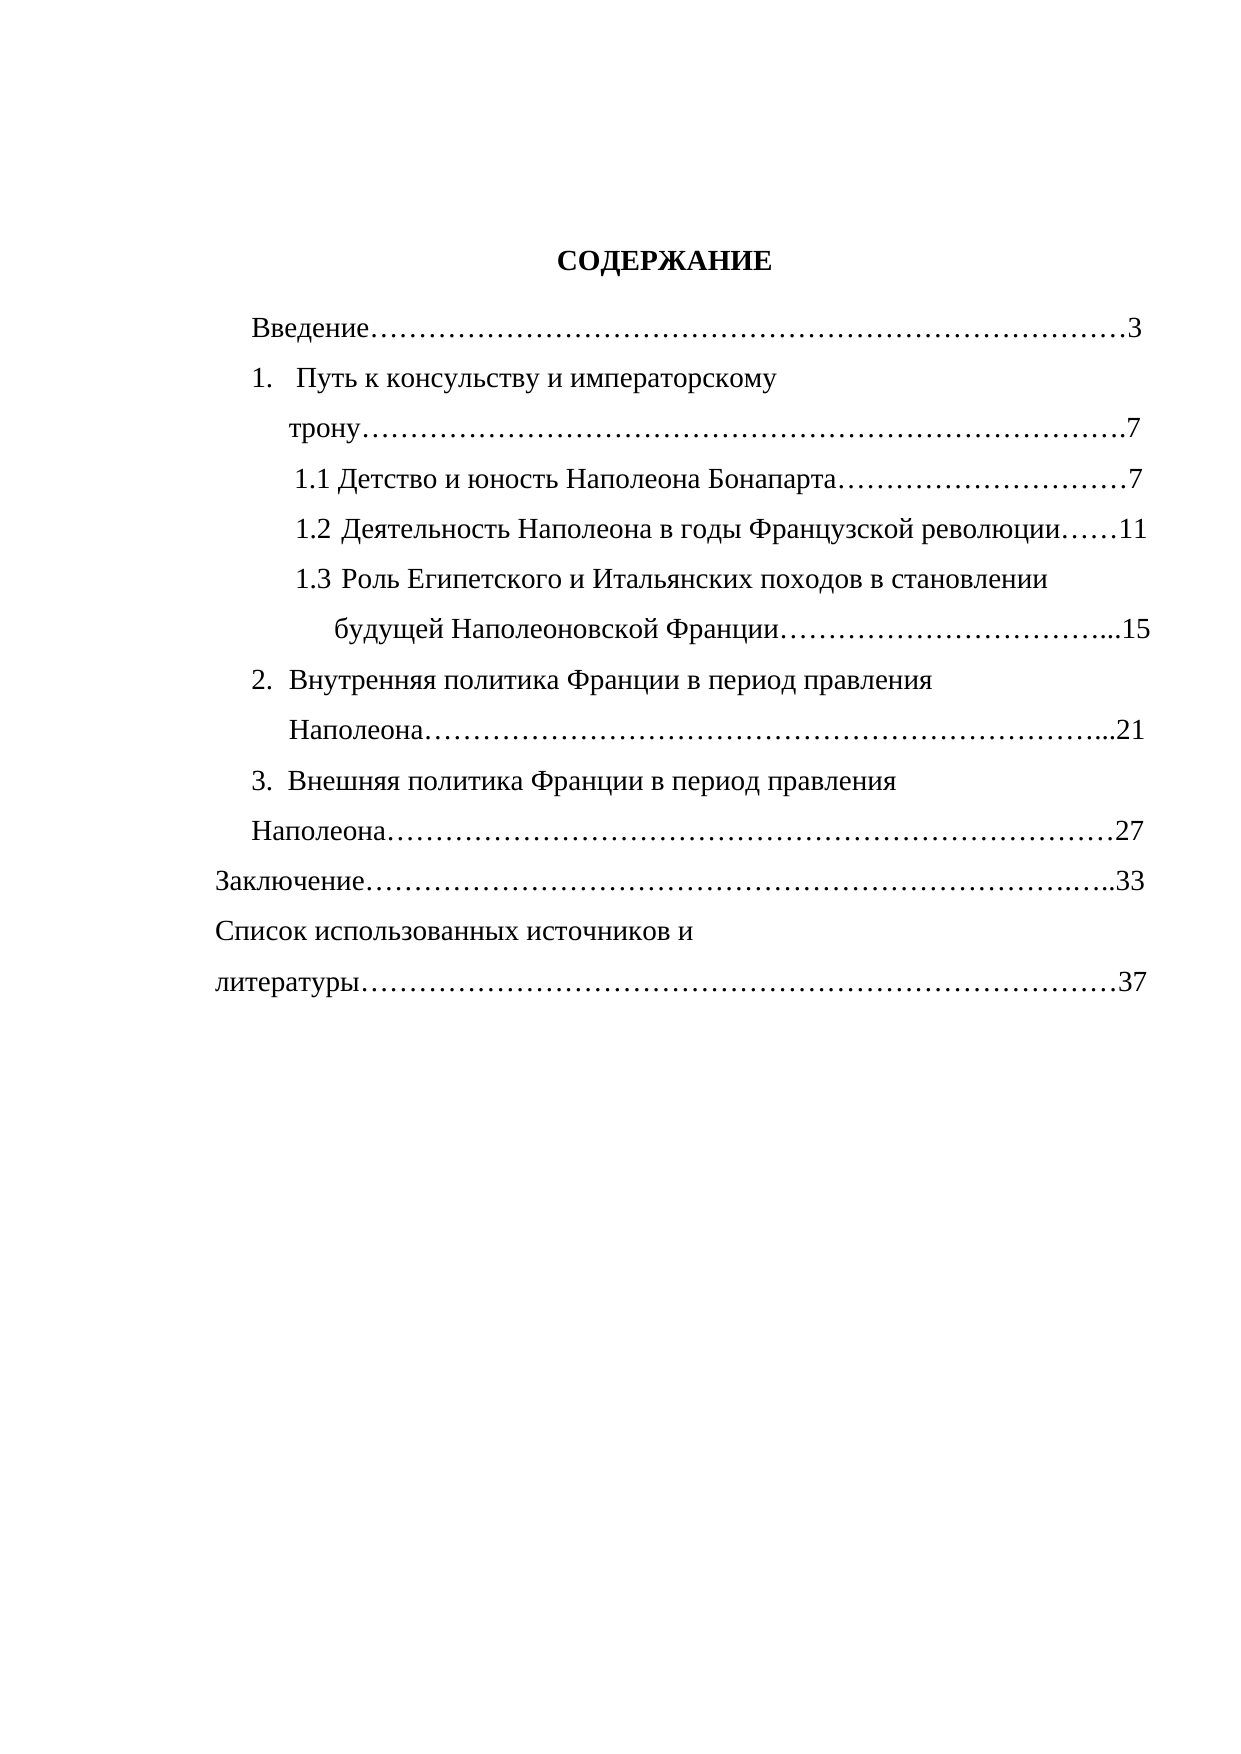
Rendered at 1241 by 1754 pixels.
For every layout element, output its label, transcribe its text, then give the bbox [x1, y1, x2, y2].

list Деятельность Наполеона в годы Французской революции……11 [295, 511, 1152, 544]
list Путь к консульству и императорскому трону…………………………………………………………………….7 [251, 360, 1152, 444]
text Заключение……………………………………………………………….…..33 [215, 863, 1152, 897]
list Роль Египетского и Итальянских походов в становлении будущей Наполеоновской Франции……………………………...15 [295, 561, 1152, 645]
text Введение……………………………………………………………………3 [177, 310, 1152, 343]
text 1.1 Детство и юность Наполеона Бонапарта…………………………7 [177, 461, 1152, 494]
list Внутренняя политика Франции в период правления Наполеона……………………………………………………………...21 [251, 662, 1152, 746]
text 3. Внешняя политика Франции в период правления Наполеона…………………………………………………………………27 [251, 763, 1152, 846]
text СОДЕРЖАНИЕ [177, 243, 1152, 276]
text Список использованных источников и литературы……………………………………………………………………37 [215, 913, 1152, 997]
